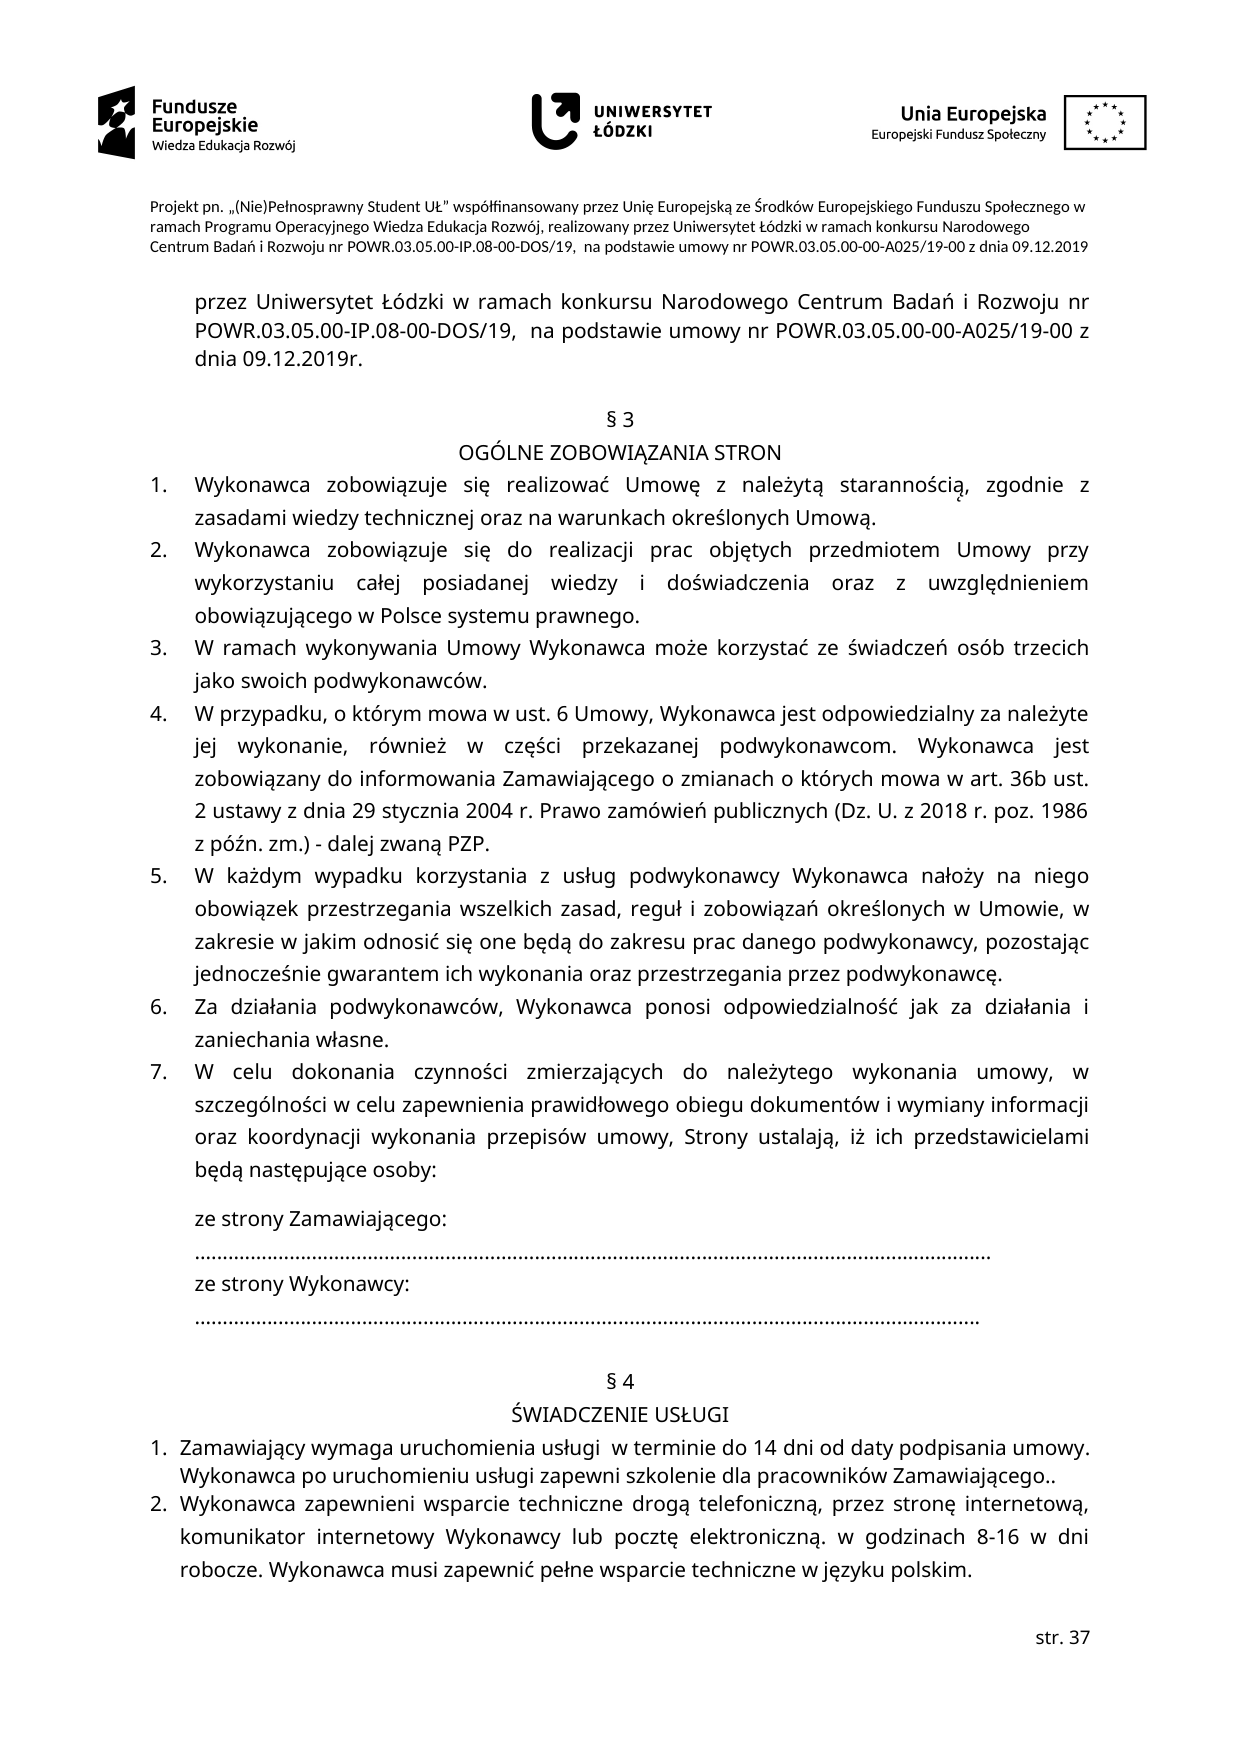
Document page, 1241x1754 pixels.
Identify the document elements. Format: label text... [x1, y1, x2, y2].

text § 3 [150, 405, 1090, 434]
list W przypadku, o którym mowa w ust. 6 Umowy, Wykonawca jest odpowiedzialny za należyte jej wykonanie, również w części przekazanej podwykonawcom. Wykonawca jest zobowiązany do informowania Zamawiającego o zmianach o których mowa w art. 36b ust. 2 ustawy z dnia 29 stycznia 2004 r. Prawo zamówień publicznych (Dz. U. z 2018 r. poz. 1986 z późn. zm.) - dalej zwaną PZP. [150, 699, 1090, 857]
text OGÓLNE ZOBOWIĄZANIA STRON [150, 438, 1090, 466]
list W każdym wypadku korzystania z usług podwykonawcy Wykonawca nałoży na niego obowiązek przestrzegania wszelkich zasad, reguł i zobowiązań określonych w Umowie, w zakresie w jakim odnosić się one będą do zakresu prac danego podwykonawcy, pozostając jednocześnie gwarantem ich wykonania oraz przestrzegania przez podwykonawcę. [150, 862, 1090, 988]
list Wykonawca zobowiązuje się realizować Umowę z należytą starannością̨, zgodnie z zasadami wiedzy technicznej oraz na warunkach określonych Umową. [150, 470, 1090, 531]
list W ramach wykonywania Umowy Wykonawca może korzystać ze świadczeń osób trzecich jako swoich podwykonawców. [150, 633, 1090, 694]
list Wykonawca zobowiązuje się do realizacji prac objętych przedmiotem Umowy przy wykorzystaniu całej posiadanej wiedzy i doświadczenia oraz z uwzględnieniem obowiązującego w Polsce systemu prawnego. [150, 536, 1090, 629]
list Za działania podwykonawców, Wykonawca ponosi odpowiedzialność jak za działania i zaniechania własne. [150, 992, 1090, 1053]
text ............................................................................................................................................. [150, 1302, 1090, 1331]
list Zamawiający wymaga uruchomienia usługi w terminie do 14 dni od daty podpisania umowy. Wykonawca po uruchomieniu usługi zapewni szkolenie dla pracowników Zamawiającego.. [150, 1433, 1090, 1489]
list W celu dokonania czynności zmierzających do należytego wykonania umowy, w szczególności w celu zapewnienia prawidłowego obiegu dokumentów i wymiany informacji oraz koordynacji wykonania przepisów umowy, Strony ustalają, iż ich przedstawicielami będą następujące osoby: [150, 1057, 1090, 1183]
text § 4 [150, 1367, 1090, 1396]
text ............................................................................................................................................... [150, 1237, 1090, 1265]
text ze strony Zamawiającego: [150, 1204, 1090, 1233]
text ze strony Wykonawcy: [150, 1269, 1090, 1298]
text ŚWIADCZENIE USŁUGI [150, 1400, 1090, 1428]
picture [1, 0, 1241, 169]
list Wykonawca zapewnieni wsparcie techniczne drogą telefoniczną, przez stronę internetową, komunikator internetowy Wykonawcy lub pocztę elektroniczną. w godzinach 8-16 w dni robocze. Wykonawca musi zapewnić pełne wsparcie techniczne w języku polskim. [150, 1489, 1090, 1583]
